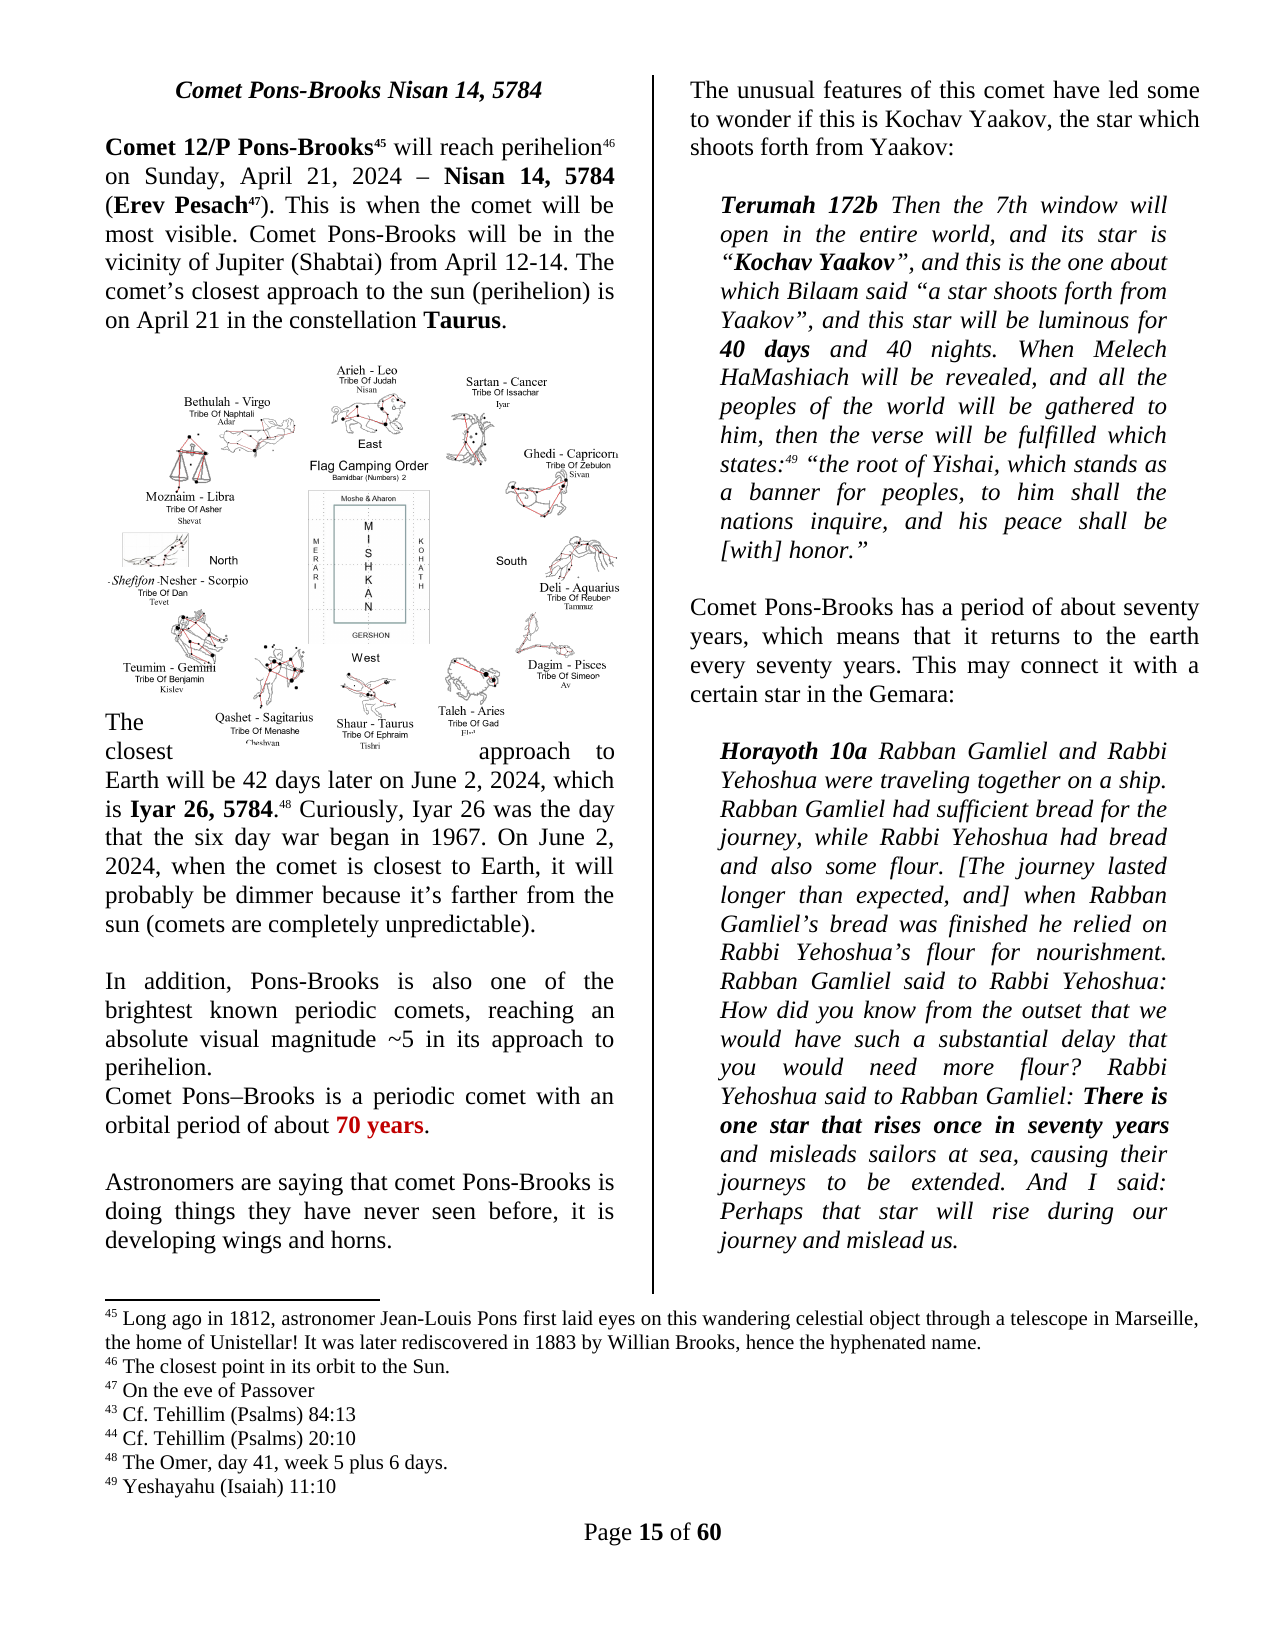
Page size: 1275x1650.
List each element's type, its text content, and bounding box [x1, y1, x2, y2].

text Comet Pons–Brooks is a periodic comet with an orbital period of about 70 years. [105, 1081, 615, 1139]
subtitle Comet Pons-Brooks Nisan 14, 5784 [105, 75, 615, 104]
text Horayoth 10a Rabban Gamliel and Rabbi Yehoshua were traveling together on a ship. Rabban Gamliel had sufficient bread for the journey, while Rabbi Yehoshua had bread and also some flour. [The journey lasted longer than expected, and] when Rabban Gamliel’s bread was finished he relied on Rabbi Yehoshua’s flour for nourishment. Rabban Gamliel said to Rabbi Yehoshua: How did you know from the outset that we would have such a substantial delay that you would need more flour? Rabbi Yehoshua said to Rabban Gamliel: There is one star that rises once in seventy years and misleads sailors at sea, causing their journeys to be extended. And I said: Perhaps that star will rise during our journey and mislead us. [720, 736, 1170, 1254]
text In addition, Pons-Brooks is also one of the brightest known periodic comets, reaching an absolute visual magnitude ~5 in its approach to perihelion. [105, 966, 615, 1081]
text Astronomers are saying that comet Pons-Brooks is doing things they have never seen before, it is developing wings and horns. [105, 1167, 615, 1254]
picture [105, 363, 623, 751]
text Terumah 172b Then the 7th window will open in the entire world, and its star is “Kochav Yaakov”, and this is the one about which Bilaam said “a star shoots forth from Yaakov”, and this star will be luminous for 40 days and 40 nights. When Melech HaMashiach will be revealed, and all the peoples of the world will be gathered to him, then the verse will be fulfilled which states: “the root of Yishai, which stands as a banner for peoples, to him shall the nations inquire, and his peace shall be [with] honor.” [720, 190, 1170, 564]
text The unusual features of this comet have led some to wonder if this is Kochav Yaakov, the star which shoots forth from Yaakov: [690, 75, 1200, 161]
text Comet 12/P Pons-Brooks will reach perihelion on Sunday, April 21, 2024 – Nisan 14, 5784 (Erev Pesach). This is when the comet will be most visible. Comet Pons-Brooks will be in the vicinity of Jupiter (Shabtai) from April 12-14. The comet’s closest approach to the sun (perihelion) is on April 21 in the constellation Taurus. [105, 132, 615, 334]
text The closest approach to Earth will be 42 days later on June 2, 2024, which is Iyar 26, 5784. Curiously, Iyar 26 was the day that the six day war began in 1967. On June 2, 2024, when the comet is closest to Earth, it will probably be dimmer because it’s farther from the sun (comets are completely unpredictable). [105, 621, 615, 937]
text Comet Pons-Brooks has a period of about seventy years, which means that it returns to the earth every seventy years. This may connect it with a certain star in the Gemara: [690, 592, 1200, 707]
